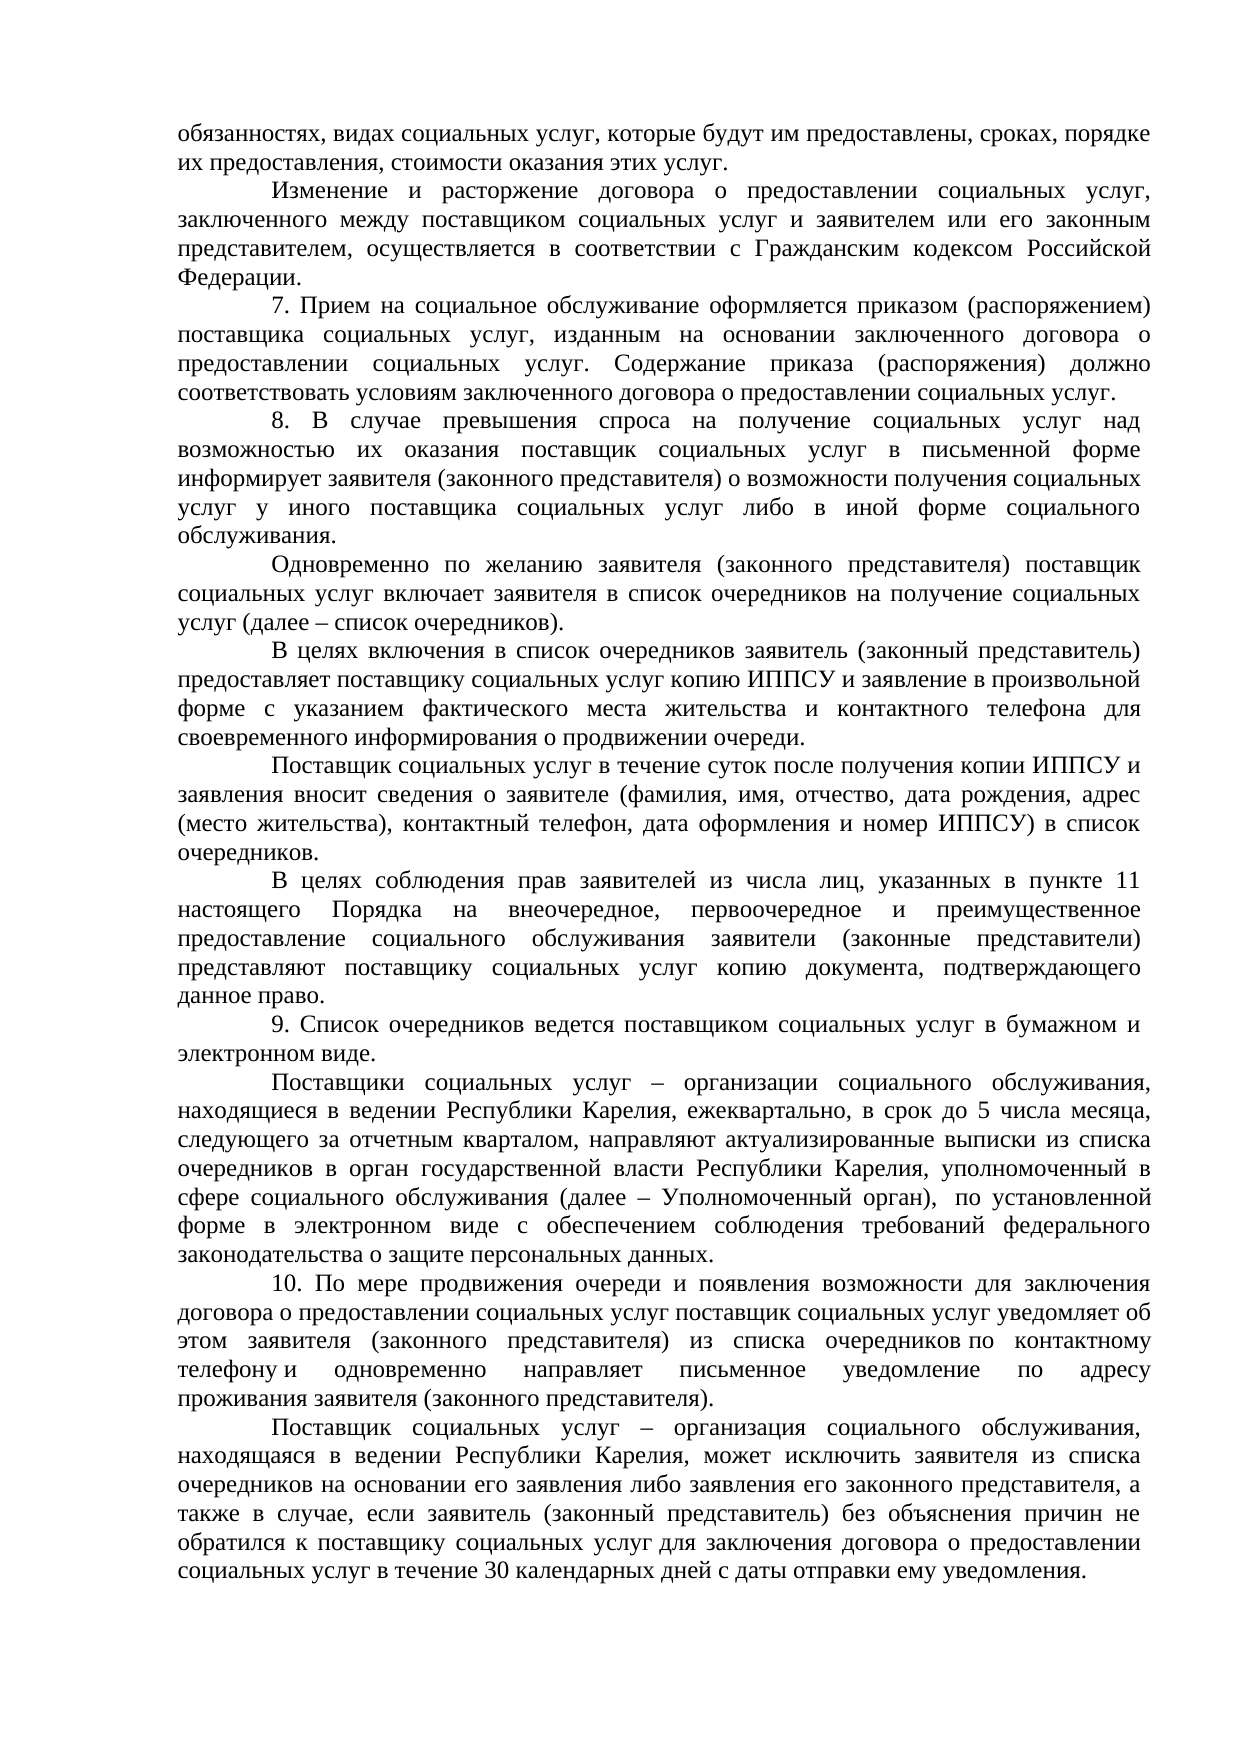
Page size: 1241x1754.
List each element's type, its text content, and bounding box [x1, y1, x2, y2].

text 8. В случае превышения спроса на получение социальных услуг над возможностью их оказания поставщик социальных услуг в письменной форме информирует заявителя (законного представителя) о возможности получения социальных услуг у иного поставщика социальных услуг либо в иной форме социального обслуживания. [177, 406, 1142, 549]
text Поставщик социальных услуг – организация социального обслуживания, находящаяся в ведении Республики Карелия, может исключить заявителя из списка очередников на основании его заявления либо заявления его законного представителя, а также в случае, если заявитель (законный представитель) без объяснения причин не обратился к поставщику социальных услуг для заключения договора о предоставлении социальных услуг в течение 30 календарных дней с даты отправки ему уведомления. [177, 1412, 1142, 1584]
text 7. Прием на социальное обслуживание оформляется приказом (распоряжением) поставщика социальных услуг, изданным на основании заключенного договора о предоставлении социальных услуг. Содержание приказа (распоряжения) должно соответствовать условиям заключенного договора о предоставлении социальных услуг. [177, 291, 1152, 406]
text Изменение и расторжение договора о предоставлении социальных услуг, заключенного между поставщиком социальных услуг и заявителем или его законным представителем, осуществляется в соответствии с Гражданским кодексом Российской Федерации. [177, 176, 1152, 291]
text 10. По мере продвижения очереди и появления возможности для заключения договора о предоставлении социальных услуг поставщик социальных услуг уведомляет об этом заявителя (законного представителя) из списка очередников по контактному телефону и одновременно направляет письменное уведомление по адресу проживания заявителя (законного представителя). [177, 1268, 1152, 1412]
text В целях включения в список очередников заявитель (законный представитель) предоставляет поставщику социальных услуг копию ИППСУ и заявление в произвольной форме с указанием фактического места жительства и контактного телефона для своевременного информирования о продвижении очереди. [177, 636, 1142, 751]
text 9. Список очередников ведется поставщиком социальных услуг в бумажном и электронном виде. [177, 1009, 1142, 1067]
text Одновременно по желанию заявителя (законного представителя) поставщик социальных услуг включает заявителя в список очередников на получение социальных услуг (далее – список очередников). [177, 549, 1142, 636]
text Поставщик социальных услуг в течение суток после получения копии ИППСУ и заявления вносит сведения о заявителе (фамилия, имя, отчество, дата рождения, адрес (место жительства), контактный телефон, дата оформления и номер ИППСУ) в список очередников. [177, 751, 1142, 866]
text В целях соблюдения прав заявителей из числа лиц, указанных в пункте 11 настоящего Порядка на внеочередное, первоочередное и преимущественное предоставление социального обслуживания заявители (законные представители) представляют поставщику социальных услуг копию документа, подтверждающего данное право. [177, 866, 1142, 1009]
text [177, 118, 1152, 176]
text Поставщики социальных услуг – организации социального обслуживания, находящиеся в ведении Республики Карелия, ежеквартально, в срок до 5 числа месяца, следующего за отчетным кварталом, направляют актуализированные выписки из списка очередников в орган государственной власти Республики Карелия, уполномоченный в сфере социального обслуживания (далее – Уполномоченный орган), по установленной форме в электронном виде с обеспечением соблюдения требований федерального законодательства о защите персональных данных. [177, 1067, 1152, 1268]
